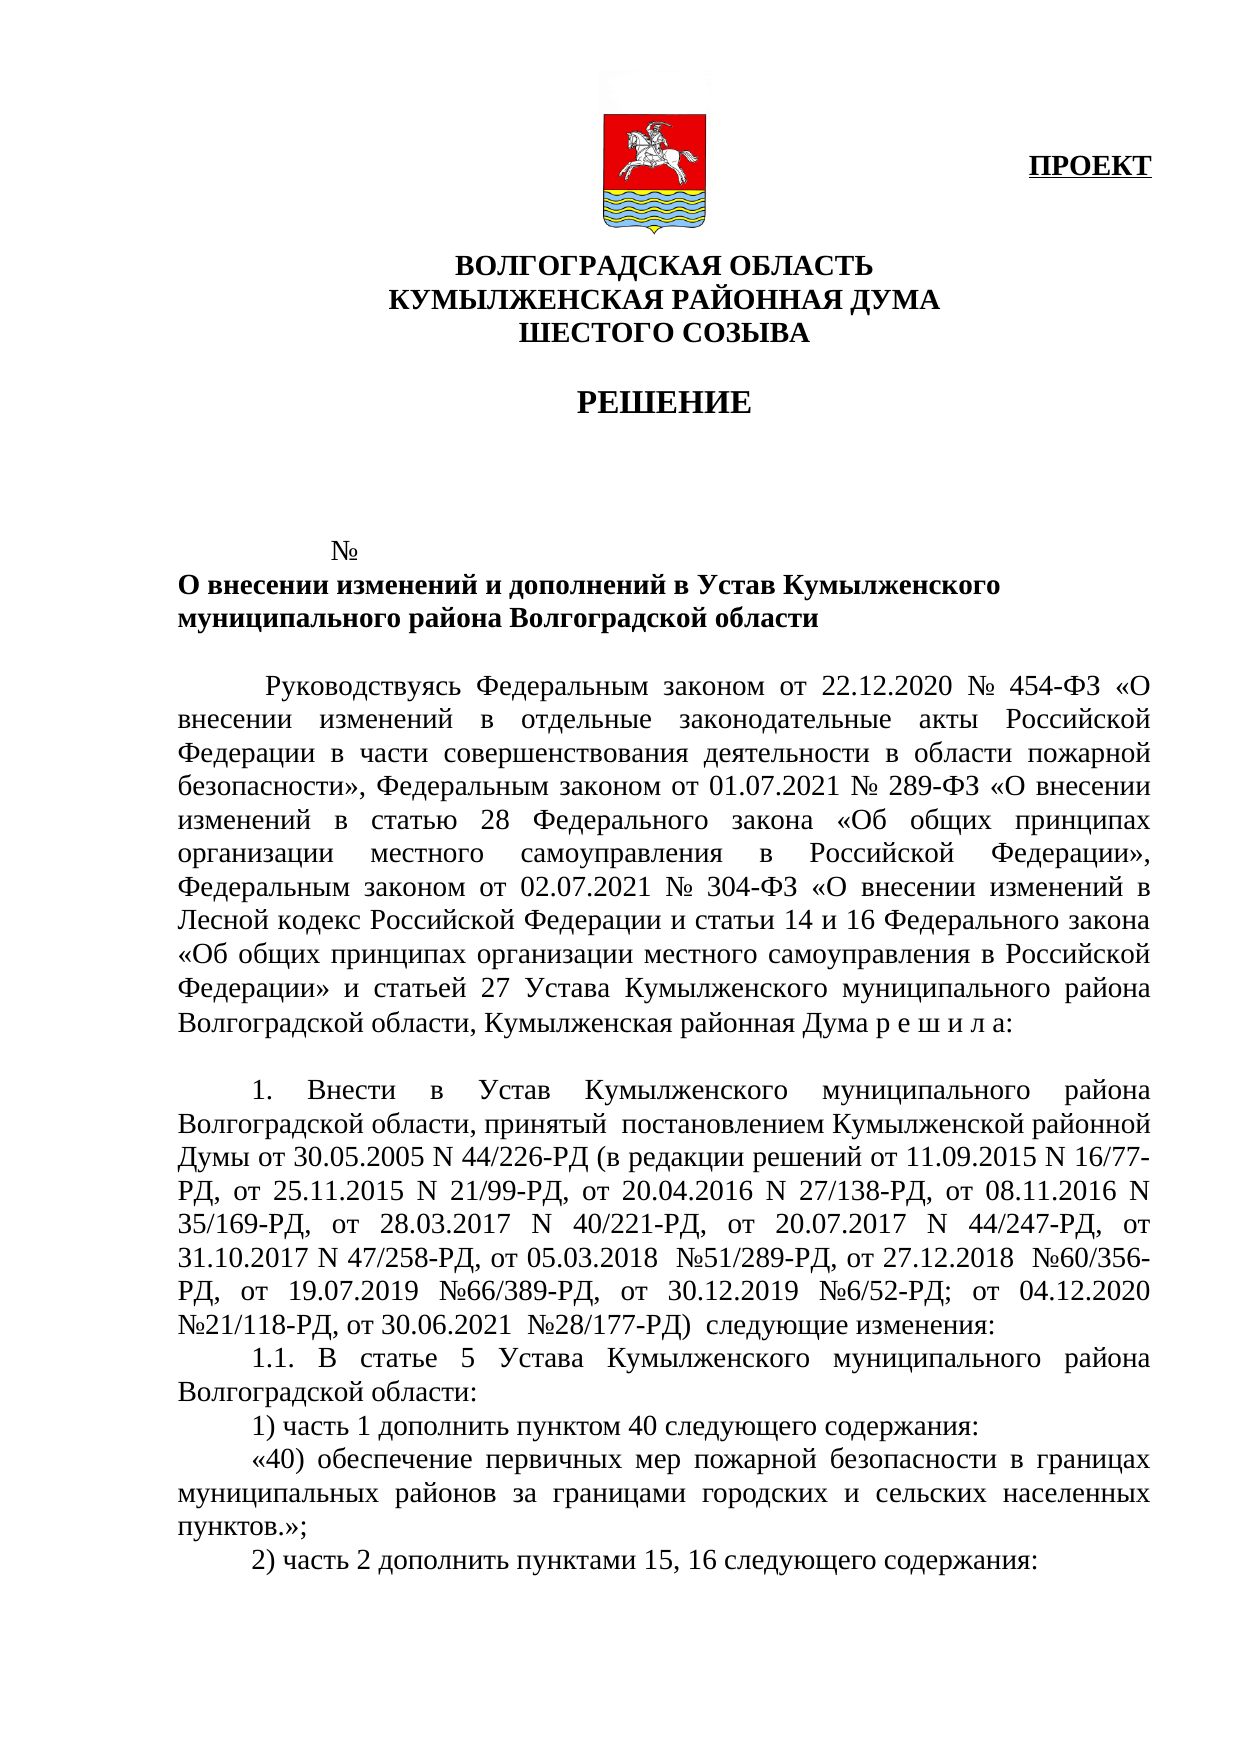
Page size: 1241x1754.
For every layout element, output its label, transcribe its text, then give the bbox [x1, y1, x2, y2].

text Руководствуясь Федеральным законом от 22.12.2020 № 454-ФЗ «О внесении изменений в отдельные законодательные акты Российской Федерации в части совершенствования деятельности в области пожарной безопасности», Федеральным законом от 01.07.2021 № 289-ФЗ «О внесении изменений в статью 28 Федерального закона «Об общих принципах организации местного самоуправления в Российской Федерации», Федеральным законом от 02.07.2021 № 304-ФЗ «О внесении изменений в Лесной кодекс Российской Федерации и статьи 14 и 16 Федерального закона «Об общих принципах организации местного самоуправления в Российской Федерации» и статьей 27 Устава Кумылженского муниципального района Волгоградской области, Кумылженская районная Дума р е ш и л а: [177, 668, 1152, 1039]
text КУМЫЛЖЕНСКАЯ РАЙОННАЯ ДУМА [177, 282, 1152, 315]
text ШЕСТОГО СОЗЫВА [177, 315, 1152, 349]
text 1) часть 1 дополнить пунктом 40 следующего содержания: [177, 1408, 1152, 1441]
text ПРОЕКТ [177, 148, 1152, 181]
text № [177, 533, 1152, 567]
text «40) обеспечение первичных мер пожарной безопасности в границах муниципальных районов за границами городских и сельских населенных пунктов.»; [177, 1441, 1152, 1542]
text ВОЛГОГРАДСКАЯ ОБЛАСТЬ [177, 248, 1152, 282]
text 2) часть 2 дополнить пунктами 15, 16 следующего содержания: [177, 1542, 1152, 1575]
text О внесении изменений и дополнений в Устав Кумылженского [177, 567, 1152, 601]
text муниципального района Волгоградской области [177, 601, 1152, 634]
text 1.1. В статье 5 Устава Кумылженского муниципального района Волгоградской области: [177, 1341, 1152, 1408]
text РЕШЕНИЕ [177, 382, 1152, 421]
picture [598, 70, 711, 148]
picture [598, 181, 711, 239]
text 1. Внести в Устав Кумылженского муниципального района Волгоградской области, принятый постановлением Кумылженской районной Думы от 30.05.2005 N 44/226-РД (в редакции решений от 11.09.2015 N 16/77-РД, от 25.11.2015 N 21/99-РД, от 20.04.2016 N 27/138-РД, от 08.11.2016 N 35/169-РД, от 28.03.2017 N 40/221-РД, от 20.07.2017 N 44/247-РД, от 31.10.2017 N 47/258-РД, от 05.03.2018 №51/289-РД, от 27.12.2018 №60/356-РД, от 19.07.2019 №66/389-РД, от 30.12.2019 №6/52-РД; от 04.12.2020 №21/118-РД, от 30.06.2021 №28/177-РД) следующие изменения: [177, 1072, 1152, 1341]
